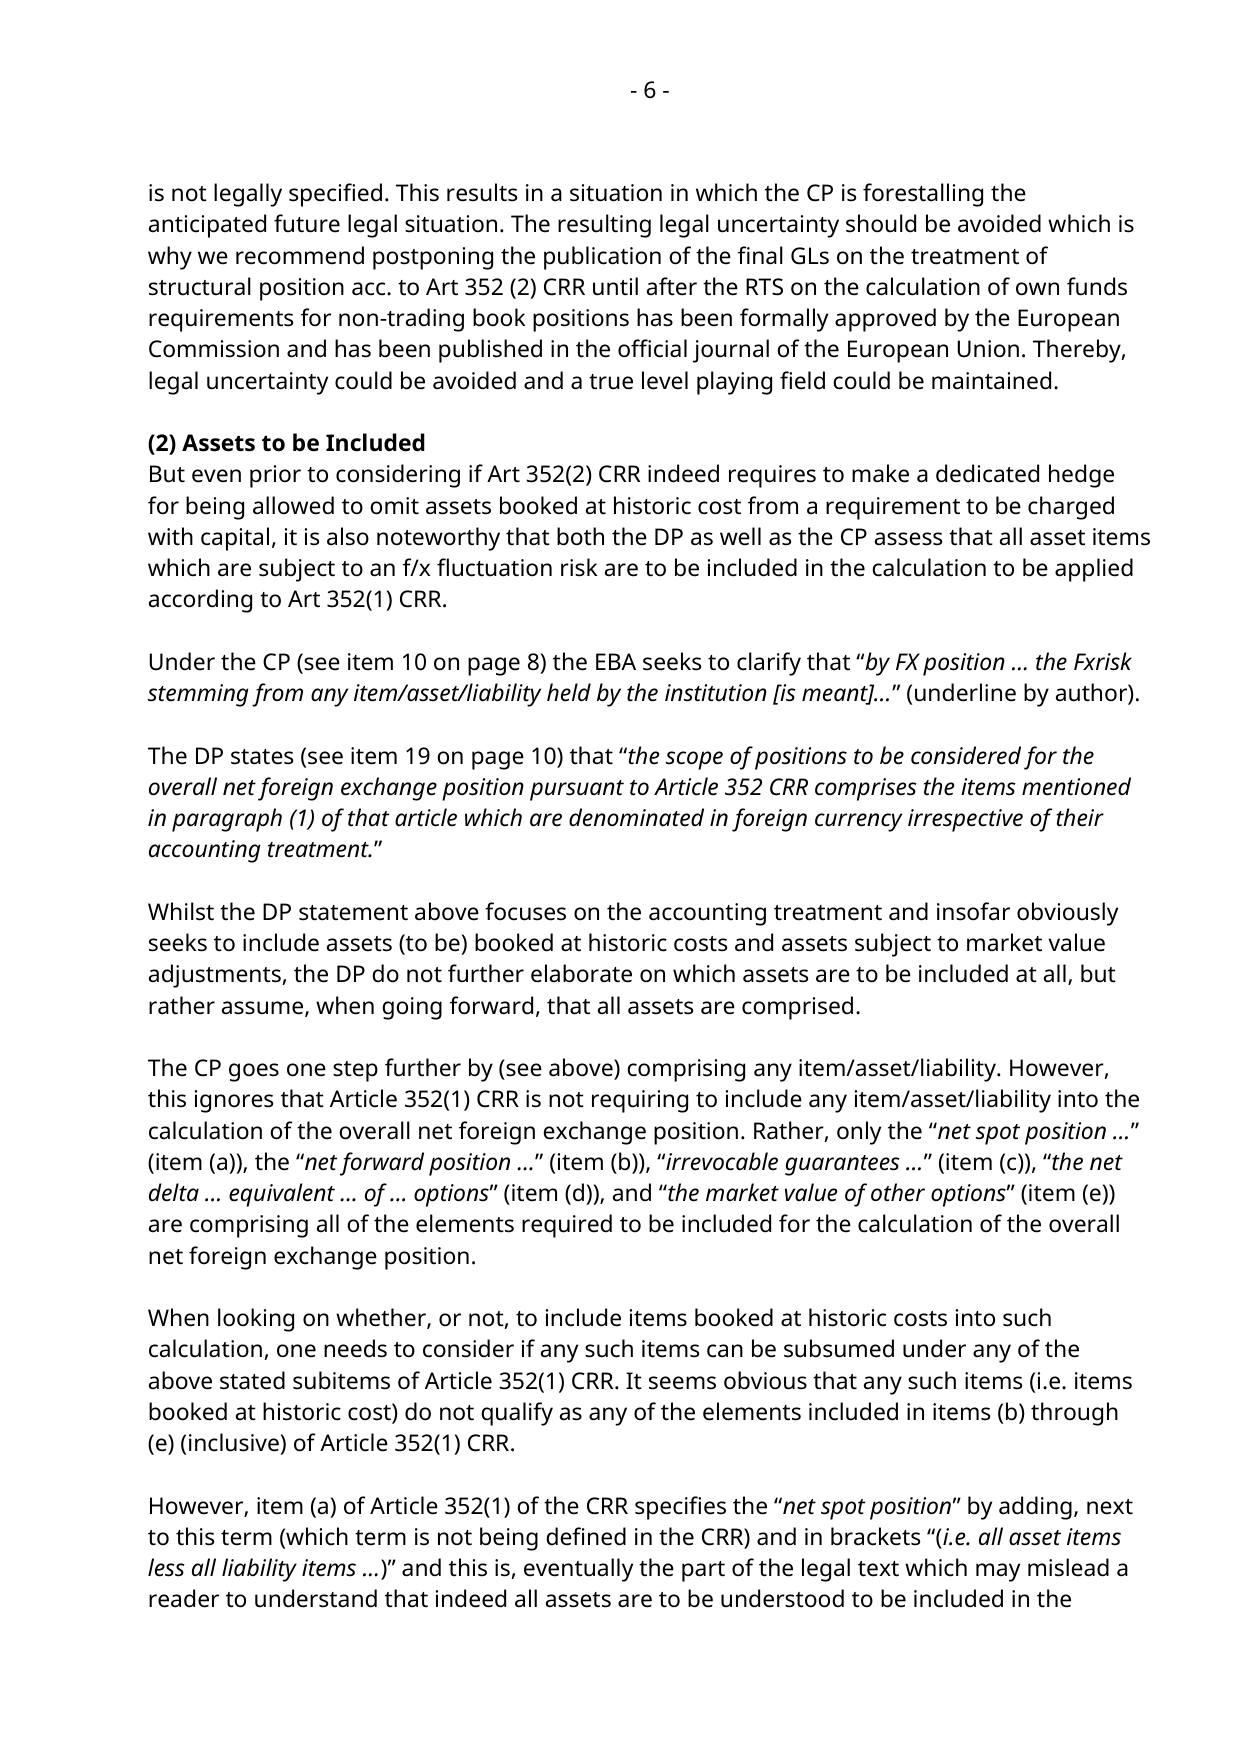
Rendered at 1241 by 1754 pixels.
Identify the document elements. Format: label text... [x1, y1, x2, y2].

text The CP goes one step further by (see above) comprising any item/asset/liability. However, this ignores that Article 352(1) CRR is not requiring to include any item/asset/liability into the calculation of the overall net foreign exchange position. Rather, only the “net spot position …” (item (a)), the “net forward position …” (item (b)), “irrevocable guarantees …” (item (c)), “the net delta … equivalent … of … options” (item (d)), and “the market value of other options” (item (e)) are comprising all of the elements required to be included for the calculation of the overall net foreign exchange position. [148, 1052, 1152, 1271]
text (2) Assets to be Included [148, 427, 1152, 458]
text But even prior to considering if Art 352(2) CRR indeed requires to make a dedicated hedge for being allowed to omit assets booked at historic cost from a requirement to be charged with capital, it is also noteworthy that both the DP as well as the CP assess that all asset items which are subject to an f/x fluctuation risk are to be included in the calculation to be applied according to Art 352(1) CRR. [148, 458, 1152, 615]
text Under the CP (see item 10 on page 8) the EBA seeks to clarify that “by FX position … the Fxrisk stemming from any item/asset/liability held by the institution [is meant]…” (underline by author). [148, 646, 1152, 708]
text Whilst the DP statement above focuses on the accounting treatment and insofar obviously seeks to include assets (to be) booked at historic costs and assets subject to market value adjustments, the DP do not further elaborate on which assets are to be included at all, but rather assume, when going forward, that all assets are comprised. [148, 896, 1152, 1021]
text The DP states (see item 19 on page 10) that “the scope of positions to be considered for the overall net foreign exchange position pursuant to Article 352 CRR comprises the items mentioned in paragraph (1) of that article which are denominated in foreign currency irrespective of their accounting treatment.” [148, 740, 1152, 865]
text When looking on whether, or not, to include items booked at historic costs into such calculation, one needs to consider if any such items can be subsumed under any of the above stated subitems of Article 352(1) CRR. It seems obvious that any such items (i.e. items booked at historic cost) do not qualify as any of the elements included in items (b) through (e) (inclusive) of Article 352(1) CRR. [148, 1302, 1152, 1458]
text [148, 177, 1152, 396]
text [148, 1490, 1152, 1615]
